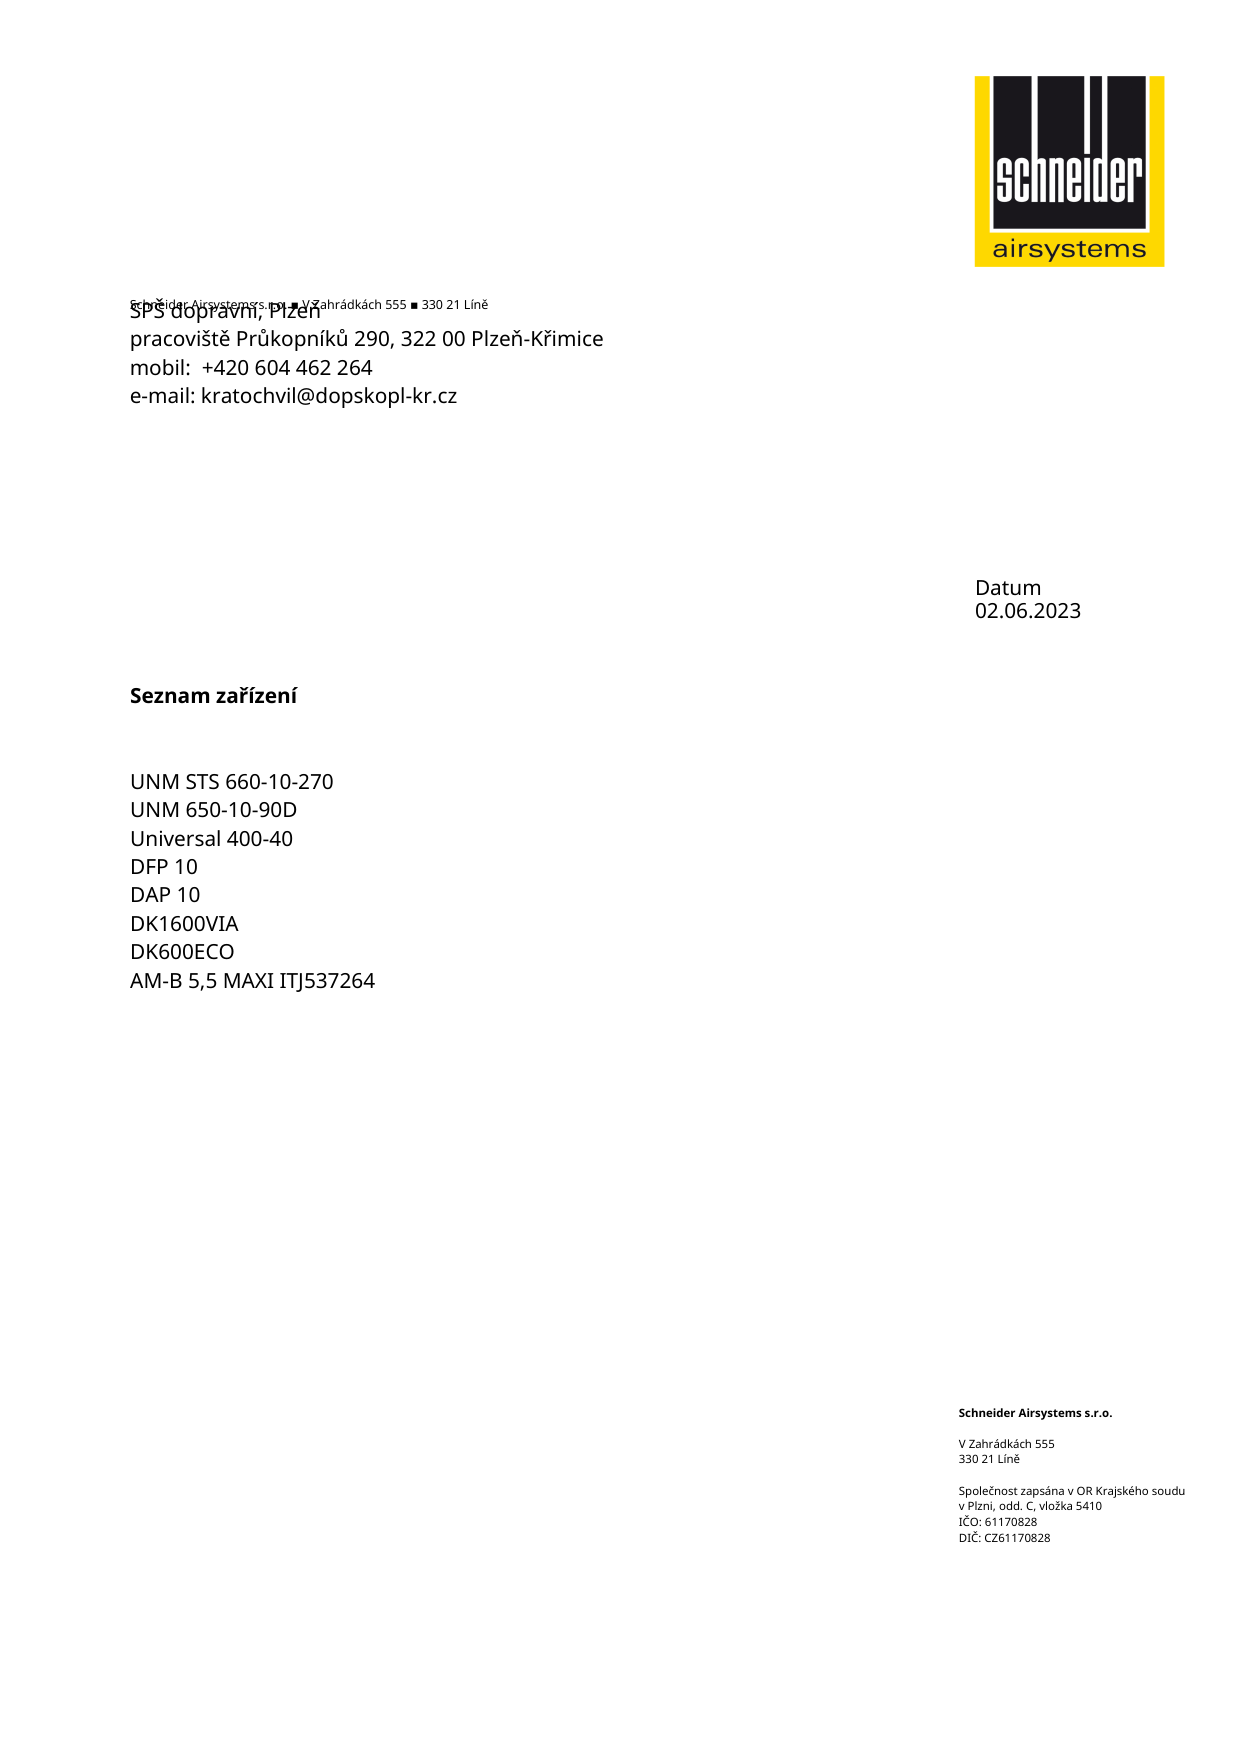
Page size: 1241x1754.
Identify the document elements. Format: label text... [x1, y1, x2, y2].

text Datum [975, 573, 1167, 597]
text Seznam zařízení [130, 681, 909, 710]
text 02.06.2023 [975, 597, 1167, 620]
text AM-B 5,5 MAXI ITJ537264 [130, 966, 909, 994]
text V Zahrádkách 555 [959, 1436, 1189, 1452]
text UNM STS 660-10-270 [130, 767, 909, 795]
text Schneider Airsystems s.r.o. [959, 1405, 1189, 1420]
text DK1600VIA [130, 909, 909, 937]
picture [974, 76, 1165, 267]
text DK600ECO [130, 937, 909, 966]
text DAP 10 [130, 881, 909, 909]
text mobil: +420 604 462 264 [129, 353, 661, 381]
text UNM 650-10-90D [130, 795, 909, 824]
text pracoviště Průkopníků 290, 322 00 Plzeň-Křimice [129, 324, 661, 353]
text DIČ: CZ61170828 [959, 1530, 1189, 1545]
text Universal 400-40 [130, 824, 909, 852]
text DFP 10 [130, 852, 909, 881]
text IČO: 61170828 [959, 1514, 1189, 1530]
text Společnost zapsána v OR Krajského soudu v Plzni, odd. C, vložka 5410 [959, 1483, 1189, 1514]
text e-mail: kratochvil@dopskopl-kr.cz [129, 381, 661, 410]
text SPŠ dopravní, Plzeň [129, 296, 661, 324]
text 330 21 Líně [959, 1452, 1189, 1467]
